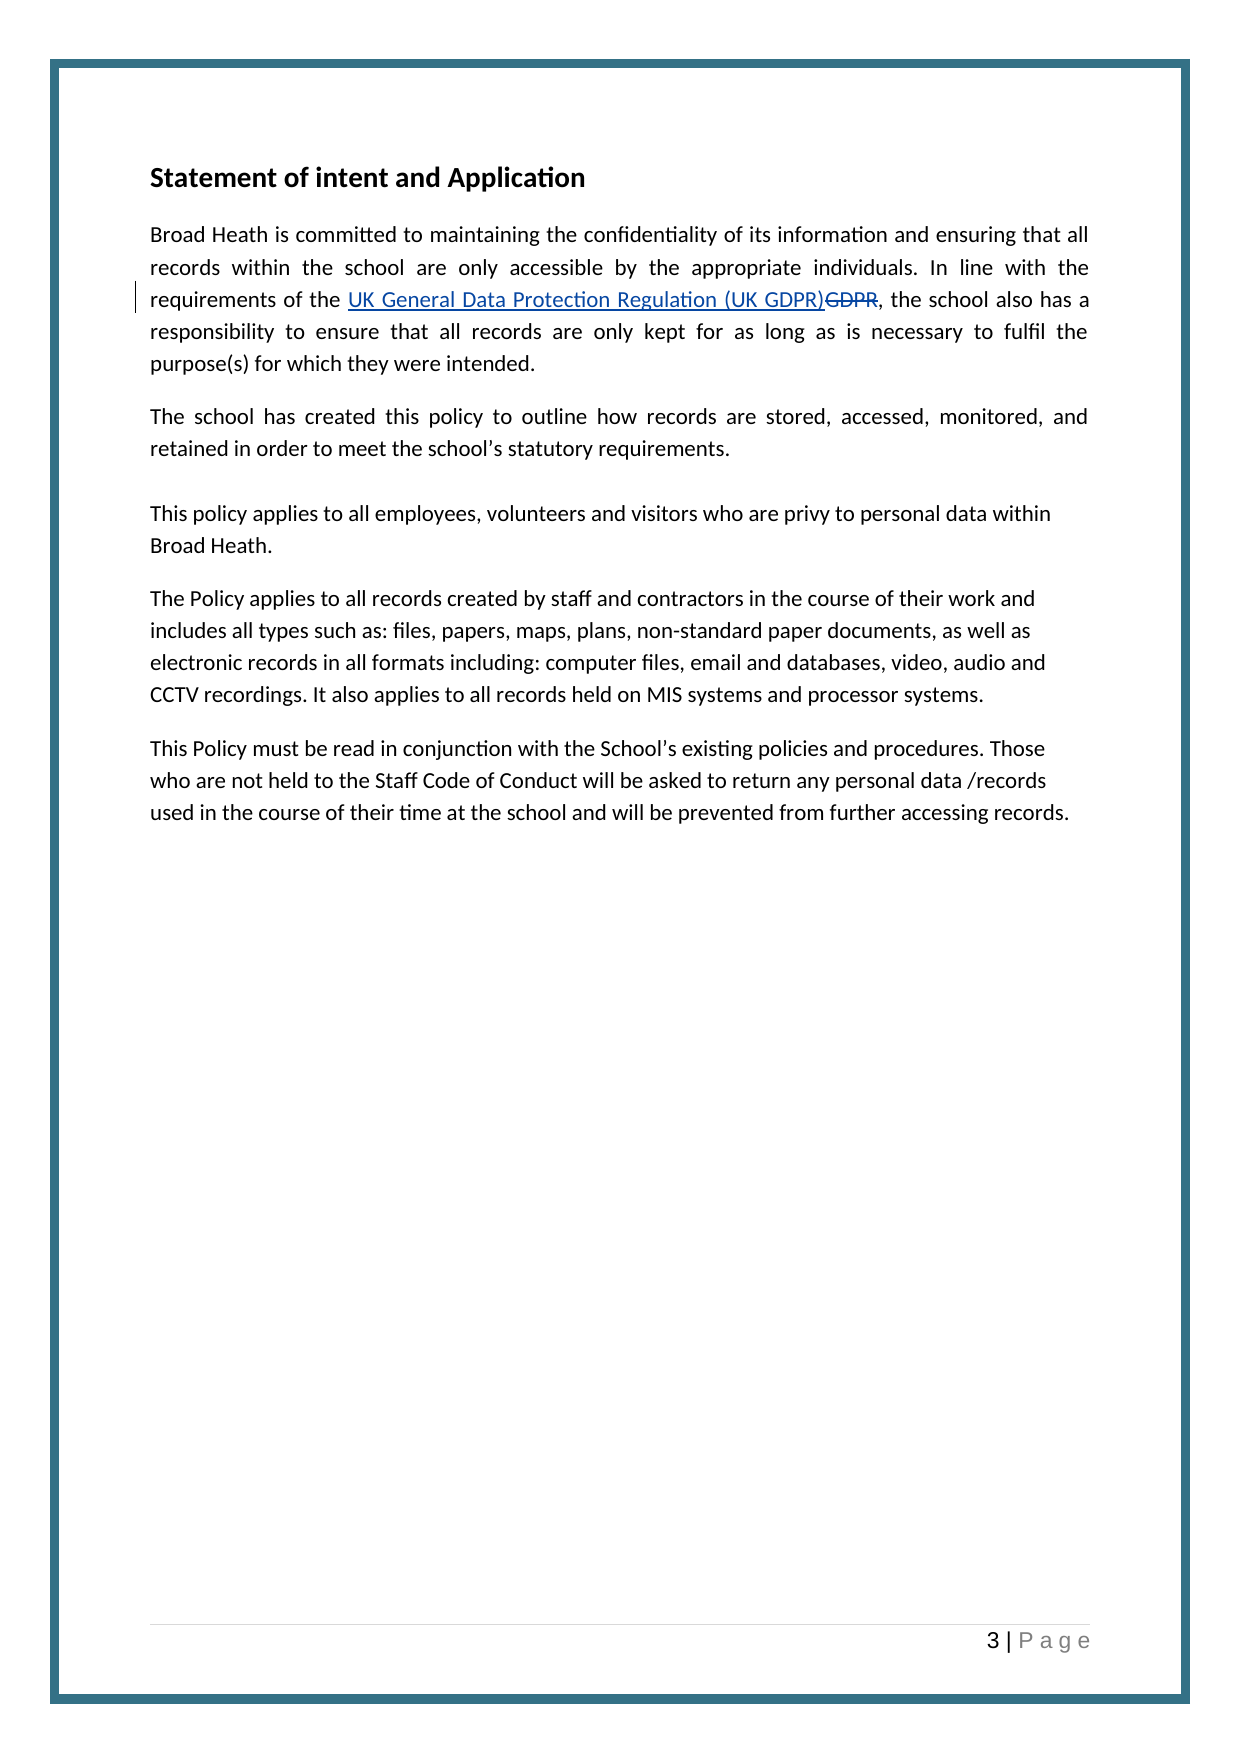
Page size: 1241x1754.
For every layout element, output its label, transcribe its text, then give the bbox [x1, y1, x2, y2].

subtitle Statement of intent and Application [150, 159, 1090, 194]
text Broad Heath is committed to maintaining the confidentiality of its information and ensuring that all records within the school are only accessible by the appropriate individuals. In line with the requirements of the , the school also has a responsibility to ensure that all records are only kept for as long as is necessary to fulfil the purpose(s) for which they were intended. [150, 221, 1090, 377]
text The school has created this policy to outline how records are stored, accessed, monitored, and retained in order to meet the school’s statutory requirements. [150, 402, 1090, 462]
text This policy applies to all employees, volunteers and visitors who are privy to personal data within Broad Heath. [150, 499, 1090, 559]
text This Policy must be read in conjunction with the School’s existing policies and procedures. Those who are not held to the Staff Code of Conduct will be asked to return any personal data /records used in the course of their time at the school and will be prevented from further accessing records. [150, 734, 1090, 826]
text The Policy applies to all records created by staff and contractors in the course of their work and includes all types such as: files, papers, maps, plans, non-standard paper documents, as well as electronic records in all formats including: computer files, email and databases, video, audio and CCTV recordings. It also applies to all records held on MIS systems and processor systems. [150, 584, 1090, 709]
